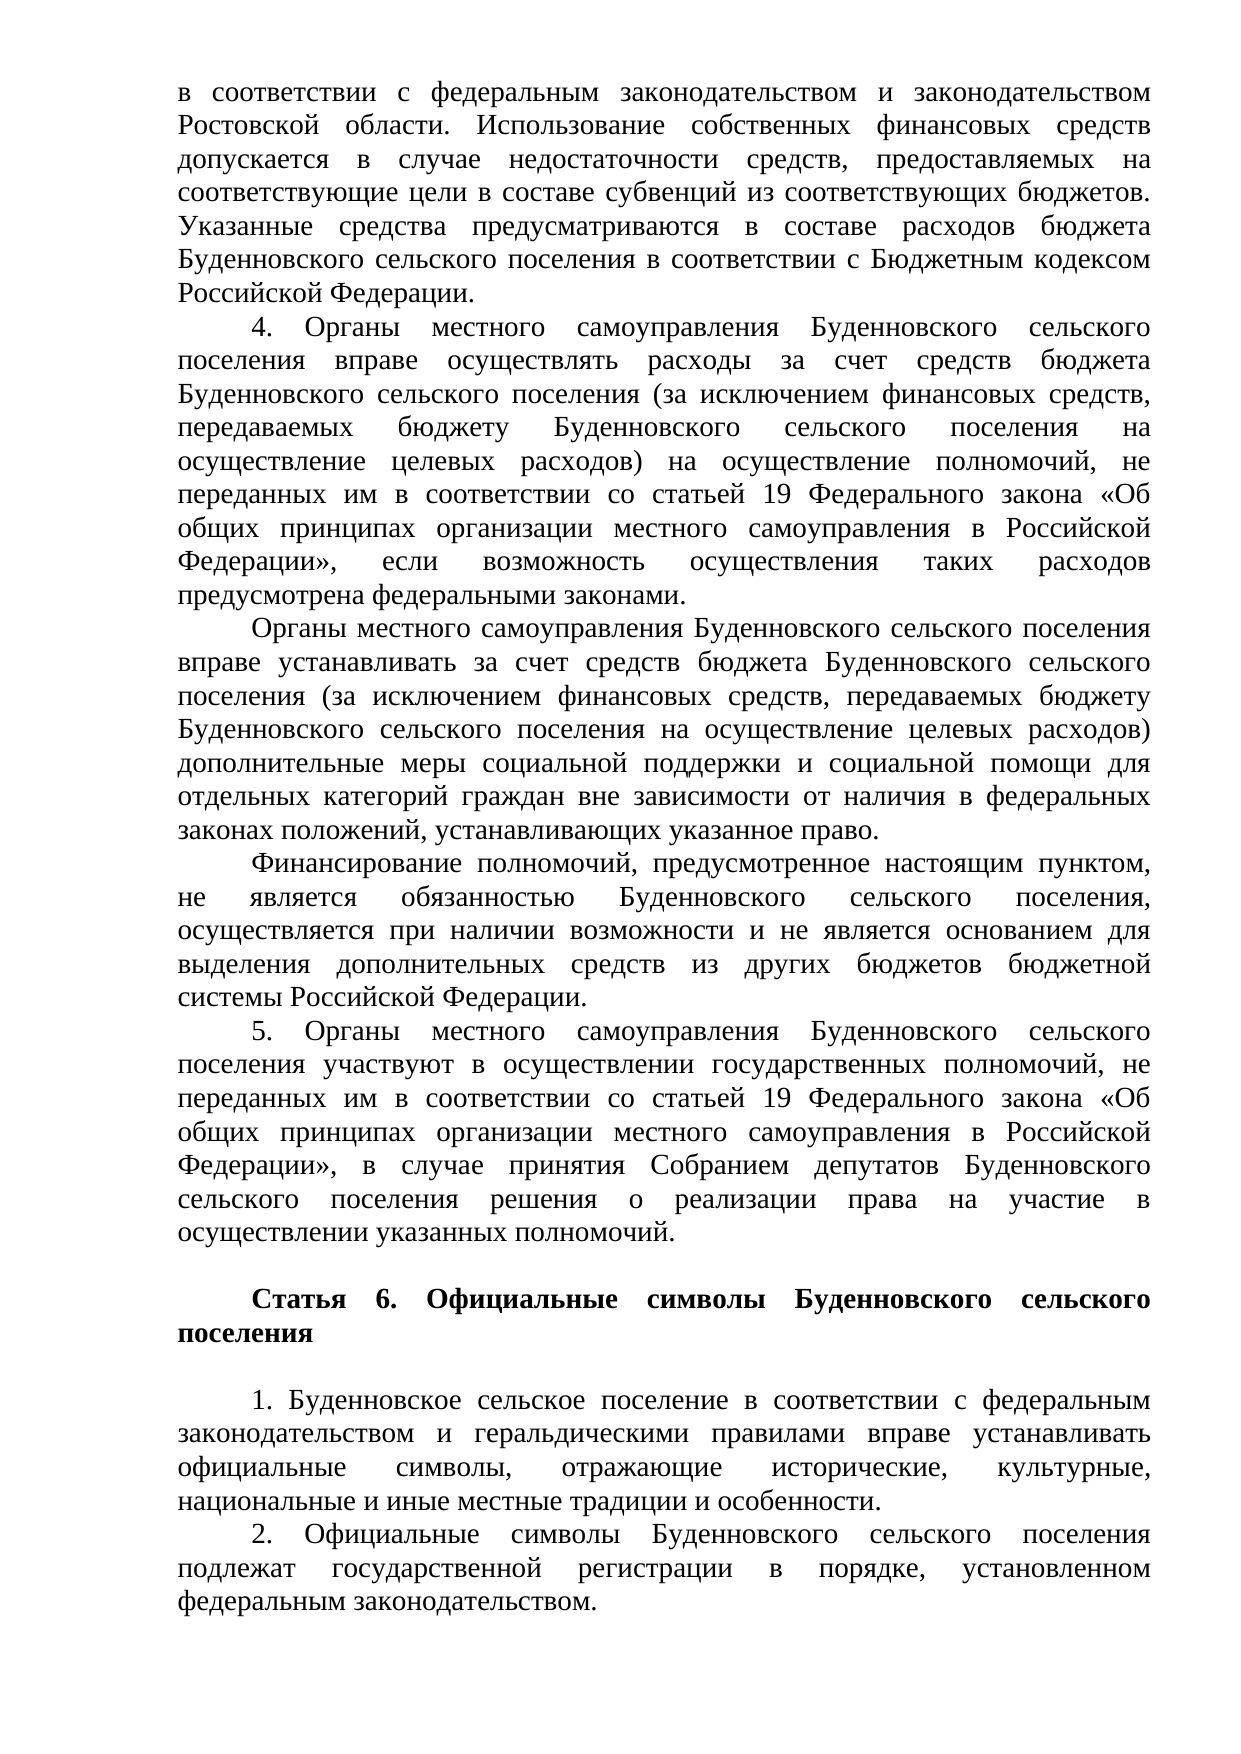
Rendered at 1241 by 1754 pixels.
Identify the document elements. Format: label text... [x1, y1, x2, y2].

text Финансирование полномочий, предусмотренное настоящим пунктом, не является обязанностью Буденновского сельского поселения, осуществляется при наличии возможности и не является основанием для выделения дополнительных средств из других бюджетов бюджетной системы Российской Федерации. [177, 845, 1152, 1013]
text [177, 74, 1152, 309]
text 5. Органы местного самоуправления Буденновского сельского поселения участвуют в осуществлении государственных полномочий, не переданных им в соответствии со статьей 19 Федерального закона «Об общих принципах организации местного самоуправления в Российской Федерации», в случае принятия Собранием депутатов Буденновского сельского поселения решения о реализации права на участие в осуществлении указанных полномочий. [177, 1013, 1152, 1248]
text Статья 6. Официальные символы Буденновского сельского поселения [177, 1281, 1152, 1348]
text Органы местного самоуправления Буденновского сельского поселения вправе устанавливать за счет средств бюджета Буденновского сельского поселения (за исключением финансовых средств, передаваемых бюджету Буденновского сельского поселения на осуществление целевых расходов) дополнительные меры социальной поддержки и социальной помощи для отдельных категорий граждан вне зависимости от наличия в федеральных законах положений, устанавливающих указанное право. [177, 611, 1152, 845]
text 1. Буденновское сельское поселение в соответствии с федеральным законодательством и геральдическими правилами вправе устанавливать официальные символы, отражающие исторические, культурные, национальные и иные местные традиции и особенности. [177, 1382, 1152, 1516]
text 2. Официальные символы Буденновского сельского поселения подлежат государственной регистрации в порядке, установленном федеральным законодательством. [177, 1516, 1152, 1617]
text 4. Органы местного самоуправления Буденновского сельского поселения вправе осуществлять расходы за счет средств бюджета Буденновского сельского поселения (за исключением финансовых средств, передаваемых бюджету Буденновского сельского поселения на осуществление целевых расходов) на осуществление полномочий, не переданных им в соответствии со статьей 19 Федерального закона «Об общих принципах организации местного самоуправления в Российской Федерации», если возможность осуществления таких расходов предусмотрена федеральными законами. [177, 309, 1152, 611]
